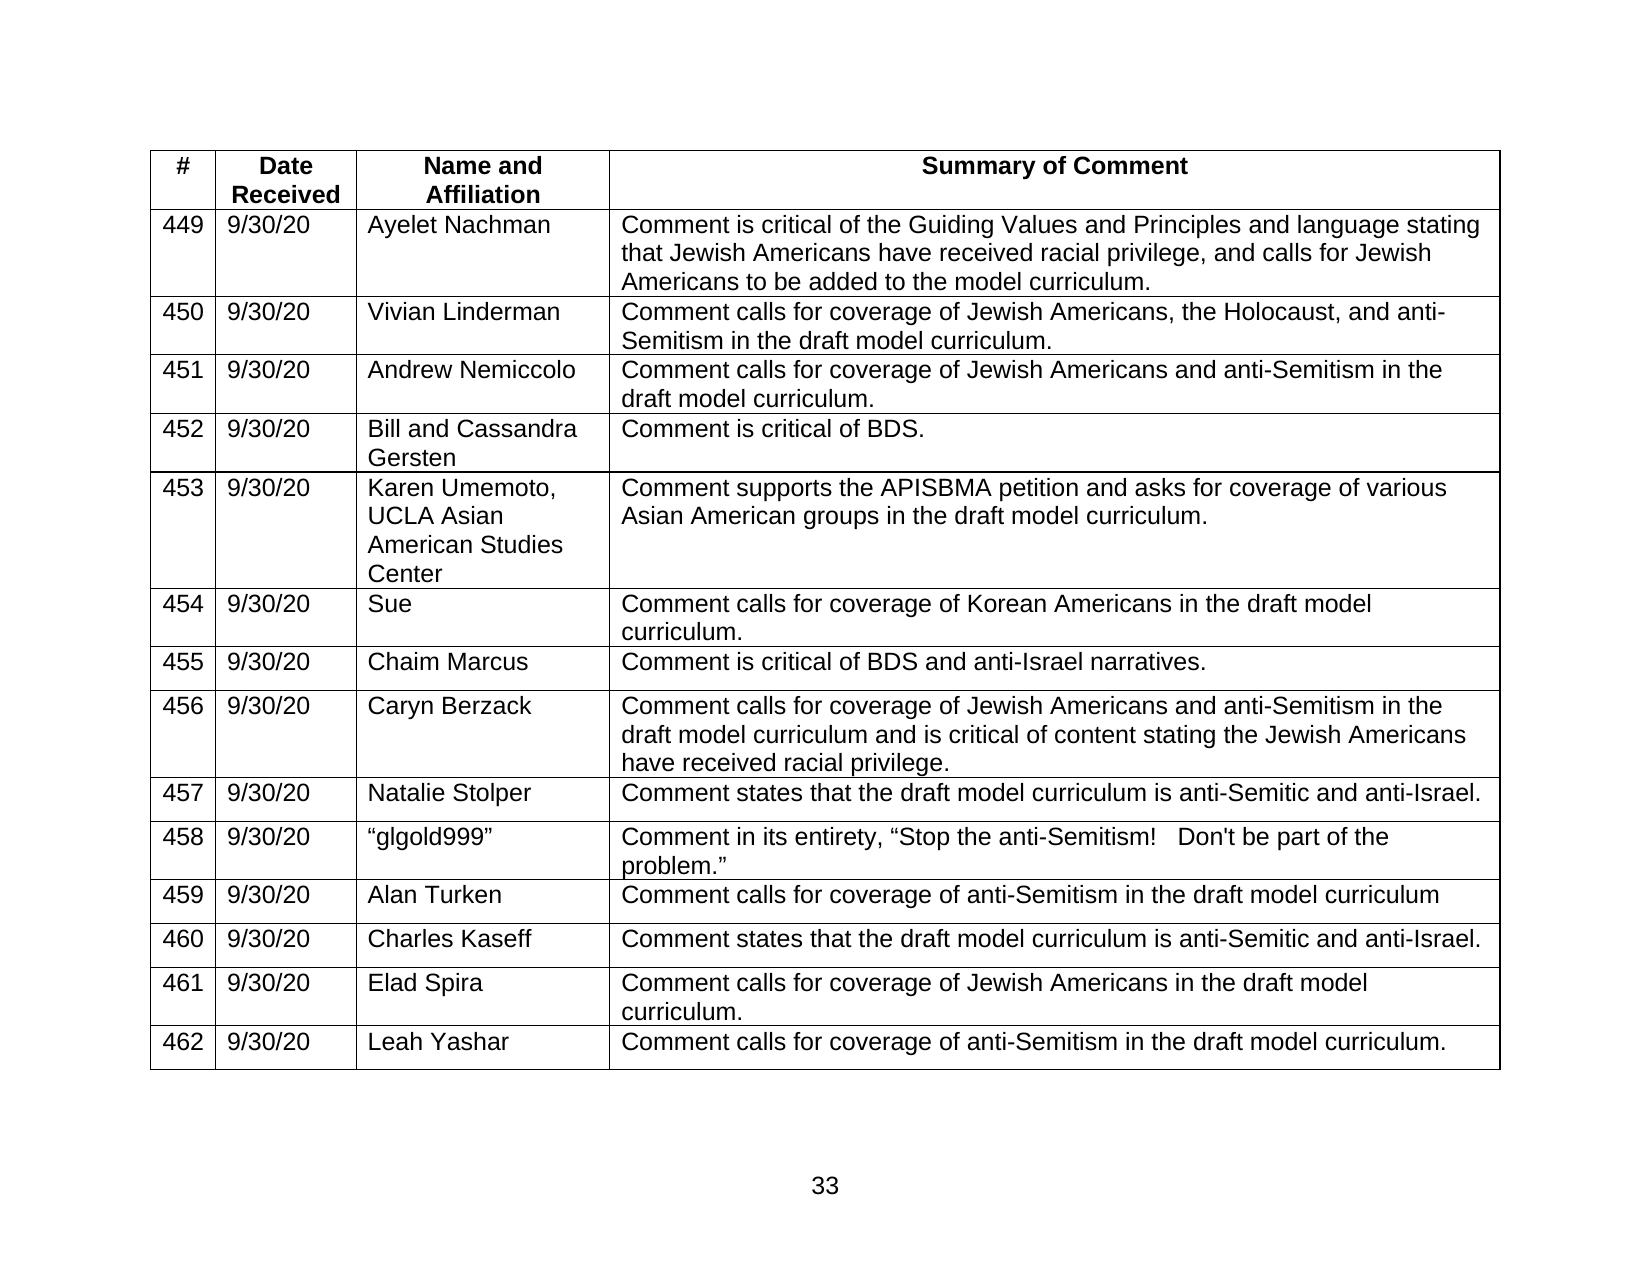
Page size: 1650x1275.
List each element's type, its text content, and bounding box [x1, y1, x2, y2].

table_cell 455 [151, 647, 215, 690]
table_cell Caryn Berzack [357, 691, 609, 777]
table_cell Natalie Stolper [357, 778, 609, 821]
table_cell 450 [151, 297, 215, 354]
table_cell 456 [151, 691, 215, 777]
table_cell Charles Kaseff [357, 924, 609, 967]
table_cell 9/30/20 [216, 589, 356, 646]
table_cell 451 [151, 355, 215, 413]
table_cell Comment in its entirety, “Stop the anti-Semitism! Don't be part of the problem.” [610, 822, 1499, 879]
table_cell Sue [357, 589, 609, 646]
table_cell 453 [151, 473, 215, 587]
table_cell Comment calls for coverage of anti-Semitism in the draft model curriculum. [610, 1026, 1499, 1069]
table_cell Comment is critical of BDS and anti-Israel narratives. [610, 647, 1499, 690]
table_cell Ayelet Nachman [357, 210, 609, 296]
table_cell 9/30/20 [216, 473, 356, 587]
table_cell 9/30/20 [216, 414, 356, 471]
table_cell Comment supports the APISBMA petition and asks for coverage of various Asian American groups in the draft model curriculum. [610, 473, 1499, 587]
table_cell Comment calls for coverage of Jewish Americans in the draft model curriculum. [610, 968, 1499, 1025]
table_cell 460 [151, 924, 215, 967]
table_cell Comment calls for coverage of Korean Americans in the draft model curriculum. [610, 589, 1499, 646]
table_cell 9/30/20 [216, 1026, 356, 1069]
table_cell Vivian Linderman [357, 297, 609, 354]
table_cell Karen Umemoto, UCLA Asian American Studies Center [357, 473, 609, 587]
table_cell Comment is critical of the Guiding Values and Principles and language stating that Jewish Americans have received racial privilege, and calls for Jewish Americans to be added to the model curriculum. [610, 210, 1499, 296]
table_cell Andrew Nemiccolo [357, 355, 609, 413]
table_cell Comment calls for coverage of Jewish Americans, the Holocaust, and anti-Semitism in the draft model curriculum. [610, 297, 1499, 354]
table_cell 454 [151, 589, 215, 646]
table_cell 458 [151, 822, 215, 879]
table_cell Leah Yashar [357, 1026, 609, 1069]
table_cell Comment calls for coverage of Jewish Americans and anti-Semitism in the draft model curriculum and is critical of content stating the Jewish Americans have received racial privilege. [610, 691, 1499, 777]
table_cell 9/30/20 [216, 691, 356, 777]
table_cell Comment calls for coverage of Jewish Americans and anti-Semitism in the draft model curriculum. [610, 355, 1499, 413]
table_header # [151, 151, 215, 208]
table_cell Alan Turken [357, 880, 609, 923]
table_cell 452 [151, 414, 215, 471]
table_cell 9/30/20 [216, 822, 356, 879]
table_cell 462 [151, 1026, 215, 1069]
table_cell 9/30/20 [216, 647, 356, 690]
table_cell 9/30/20 [216, 968, 356, 1025]
table_cell 457 [151, 778, 215, 821]
table_cell 9/30/20 [216, 355, 356, 413]
table_cell 9/30/20 [216, 210, 356, 296]
table_cell 9/30/20 [216, 778, 356, 821]
table_cell Comment is critical of BDS. [610, 414, 1499, 471]
table_cell Comment states that the draft model curriculum is anti-Semitic and anti-Israel. [610, 778, 1499, 821]
table_cell 9/30/20 [216, 924, 356, 967]
table_cell Comment states that the draft model curriculum is anti-Semitic and anti-Israel. [610, 924, 1499, 967]
table_cell Comment calls for coverage of anti-Semitism in the draft model curriculum [610, 880, 1499, 923]
table_cell Chaim Marcus [357, 647, 609, 690]
table_header Date Received [216, 151, 356, 208]
table_header Summary of Comment [610, 151, 1499, 208]
table_header Name and Affiliation [357, 151, 609, 208]
table_cell 9/30/20 [216, 297, 356, 354]
table_cell Bill and Cassandra Gersten [357, 414, 609, 471]
table_cell 449 [151, 210, 215, 296]
table_cell 461 [151, 968, 215, 1025]
table_cell 9/30/20 [216, 880, 356, 923]
table_cell Elad Spira [357, 968, 609, 1025]
table_cell 459 [151, 880, 215, 923]
table_cell “glgold999” [357, 822, 609, 879]
